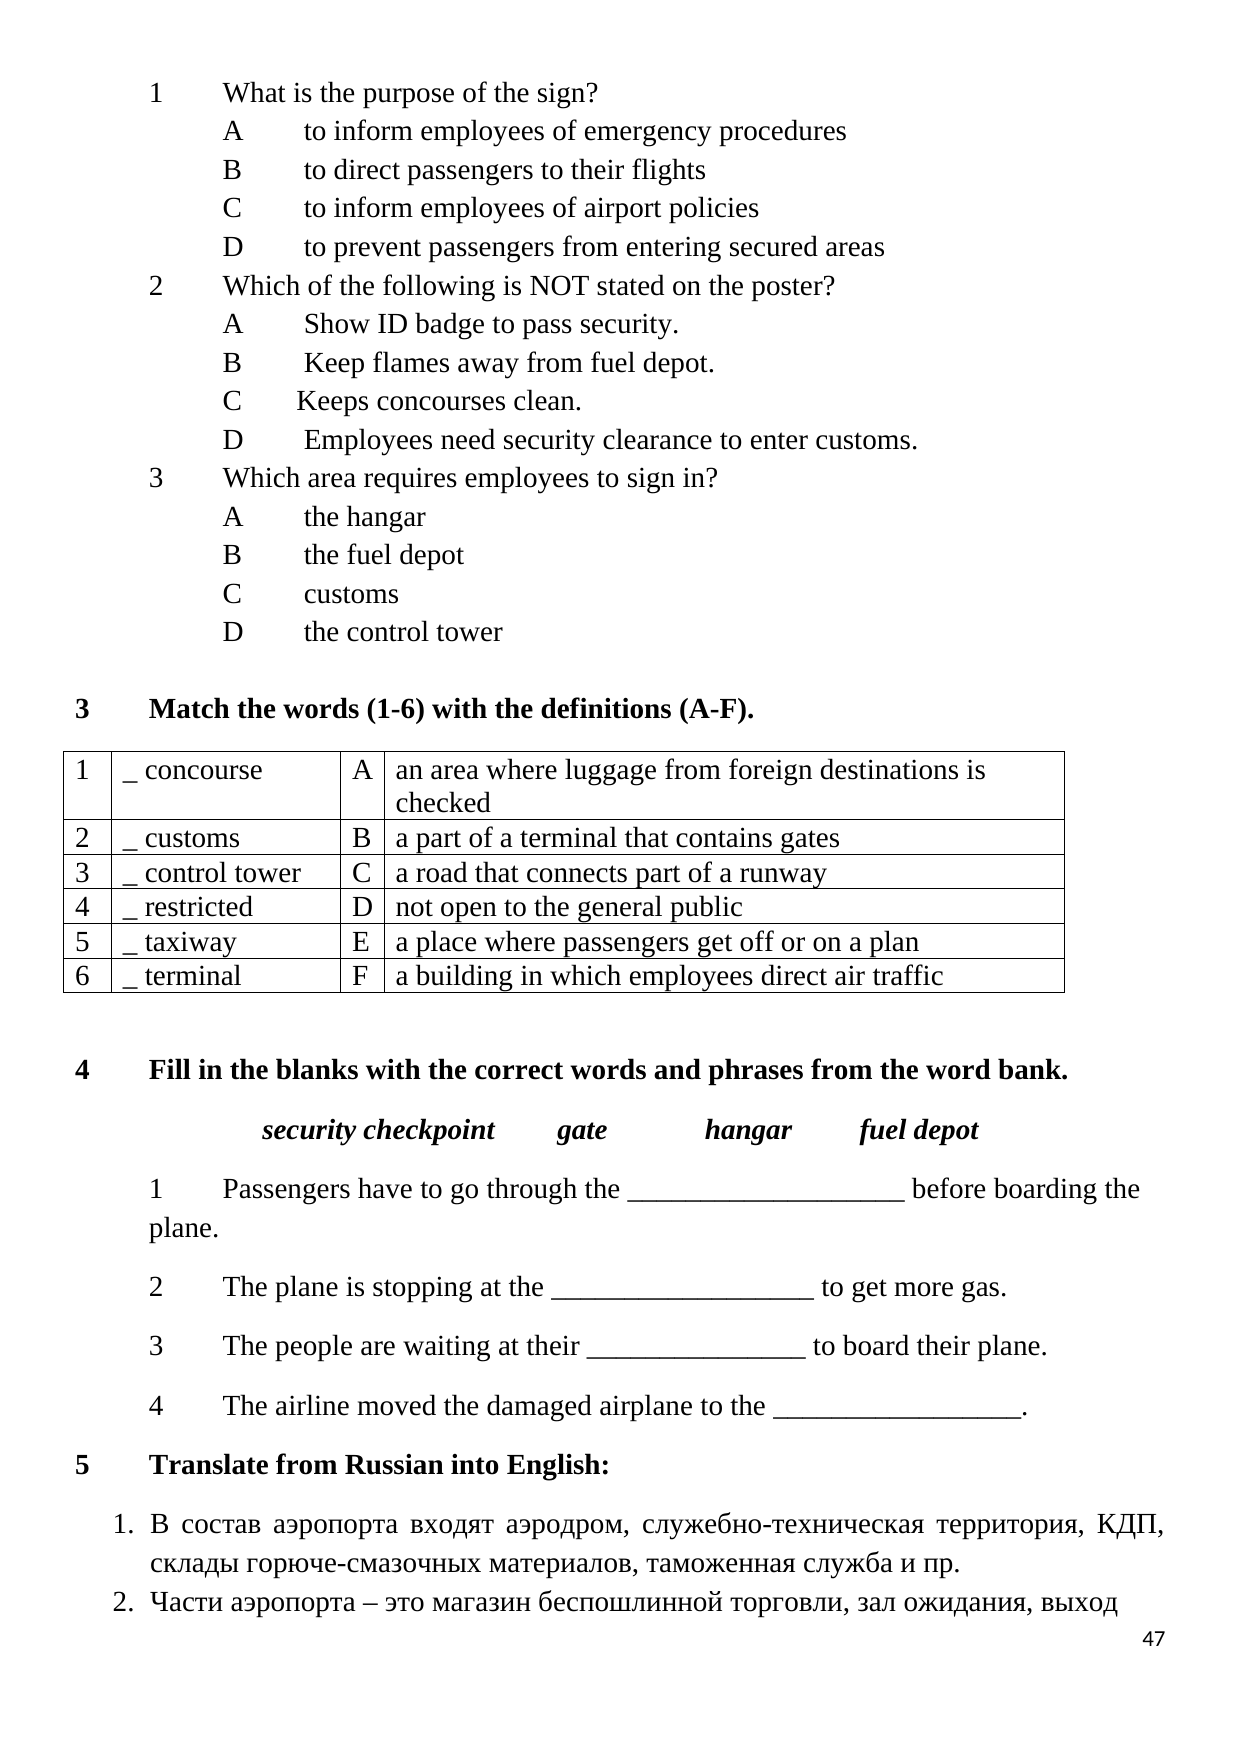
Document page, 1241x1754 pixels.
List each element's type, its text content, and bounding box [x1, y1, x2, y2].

table_header an area where luggage from foreign destinations is checked [385, 752, 1064, 819]
table_cell В [341, 820, 384, 854]
table_cell not open to the general public [385, 889, 1064, 923]
text В the fuel depot [222, 537, 1165, 571]
text 4 Fill in the blanks with the correct words and phrases from the word bank. [75, 1052, 1165, 1086]
text 4 The airline moved the damaged airplane to the _________________. [149, 1388, 1165, 1421]
table_cell a road that connects part of a runway [385, 855, 1064, 888]
text security checkpoint gate hangar fuel depot [75, 1112, 1165, 1145]
list В состав аэропорта входят аэродром, служебно-техническая территория, КДП, склады горюче-смазочных материалов, таможенная служба и пр. [112, 1507, 1165, 1579]
table_cell _ taxiway [112, 924, 340, 957]
text 1 What is the purpose of the sign? [149, 75, 1165, 108]
table_header _ concourse [112, 752, 340, 819]
text С Keeps concourses clean. [222, 383, 1165, 417]
table_cell _ control tower [112, 855, 340, 888]
text A to inform employees of emergency procedures [222, 113, 1165, 147]
table_cell _ customs [112, 820, 340, 854]
table_cell 6 [64, 959, 111, 992]
table_cell a part of a terminal that contains gates [385, 820, 1064, 854]
text В Keep flames away from fuel depot. [222, 345, 1165, 378]
table_header 1 [64, 752, 111, 819]
table_cell D [341, 889, 384, 923]
table_cell a place where passengers get off or on a plan [385, 924, 1064, 957]
text D the control tower [222, 614, 1165, 648]
text 1 Passengers have to go through the ___________________ before boarding the plane. [149, 1171, 1165, 1243]
text 2 The plane is stopping at the __________________ to get more gas. [149, 1269, 1165, 1303]
table_cell _ terminal [112, 959, 340, 992]
table_cell E [341, 924, 384, 957]
table_cell F [341, 959, 384, 992]
text С customs [222, 576, 1165, 609]
table_cell С [341, 855, 384, 888]
table_cell 3 [64, 855, 111, 888]
text D Employees need security clearance to enter customs. [222, 422, 1165, 455]
text 2 Which of the following is NOT stated on the poster? [149, 268, 1165, 301]
text 3 The people are waiting at their _______________ to board their plane. [149, 1328, 1165, 1362]
table_cell a building in which employees direct air traffic [385, 959, 1064, 992]
text С to inform employees of airport policies [222, 191, 1165, 224]
text 3 Which area requires employees to sign in? [149, 460, 1165, 494]
text 3 Match the words (1-6) with the definitions (A-F). [75, 692, 1165, 725]
text В to direct passengers to their flights [222, 152, 1165, 186]
list Части аэропорта – это магазин беспошлинной торговли, зал ожидания, выход [112, 1584, 1165, 1617]
table_cell 4 [64, 889, 111, 923]
table_cell 2 [64, 820, 111, 854]
table_header A [341, 752, 384, 819]
text 5 Translate from Russian into English: [75, 1447, 1165, 1481]
table_cell _ restricted [112, 889, 340, 923]
text A Show ID badge to pass security. [222, 306, 1165, 340]
table_cell 5 [64, 924, 111, 957]
text A the hangar [222, 499, 1165, 532]
text D to prevent passengers from entering secured areas [222, 229, 1165, 263]
